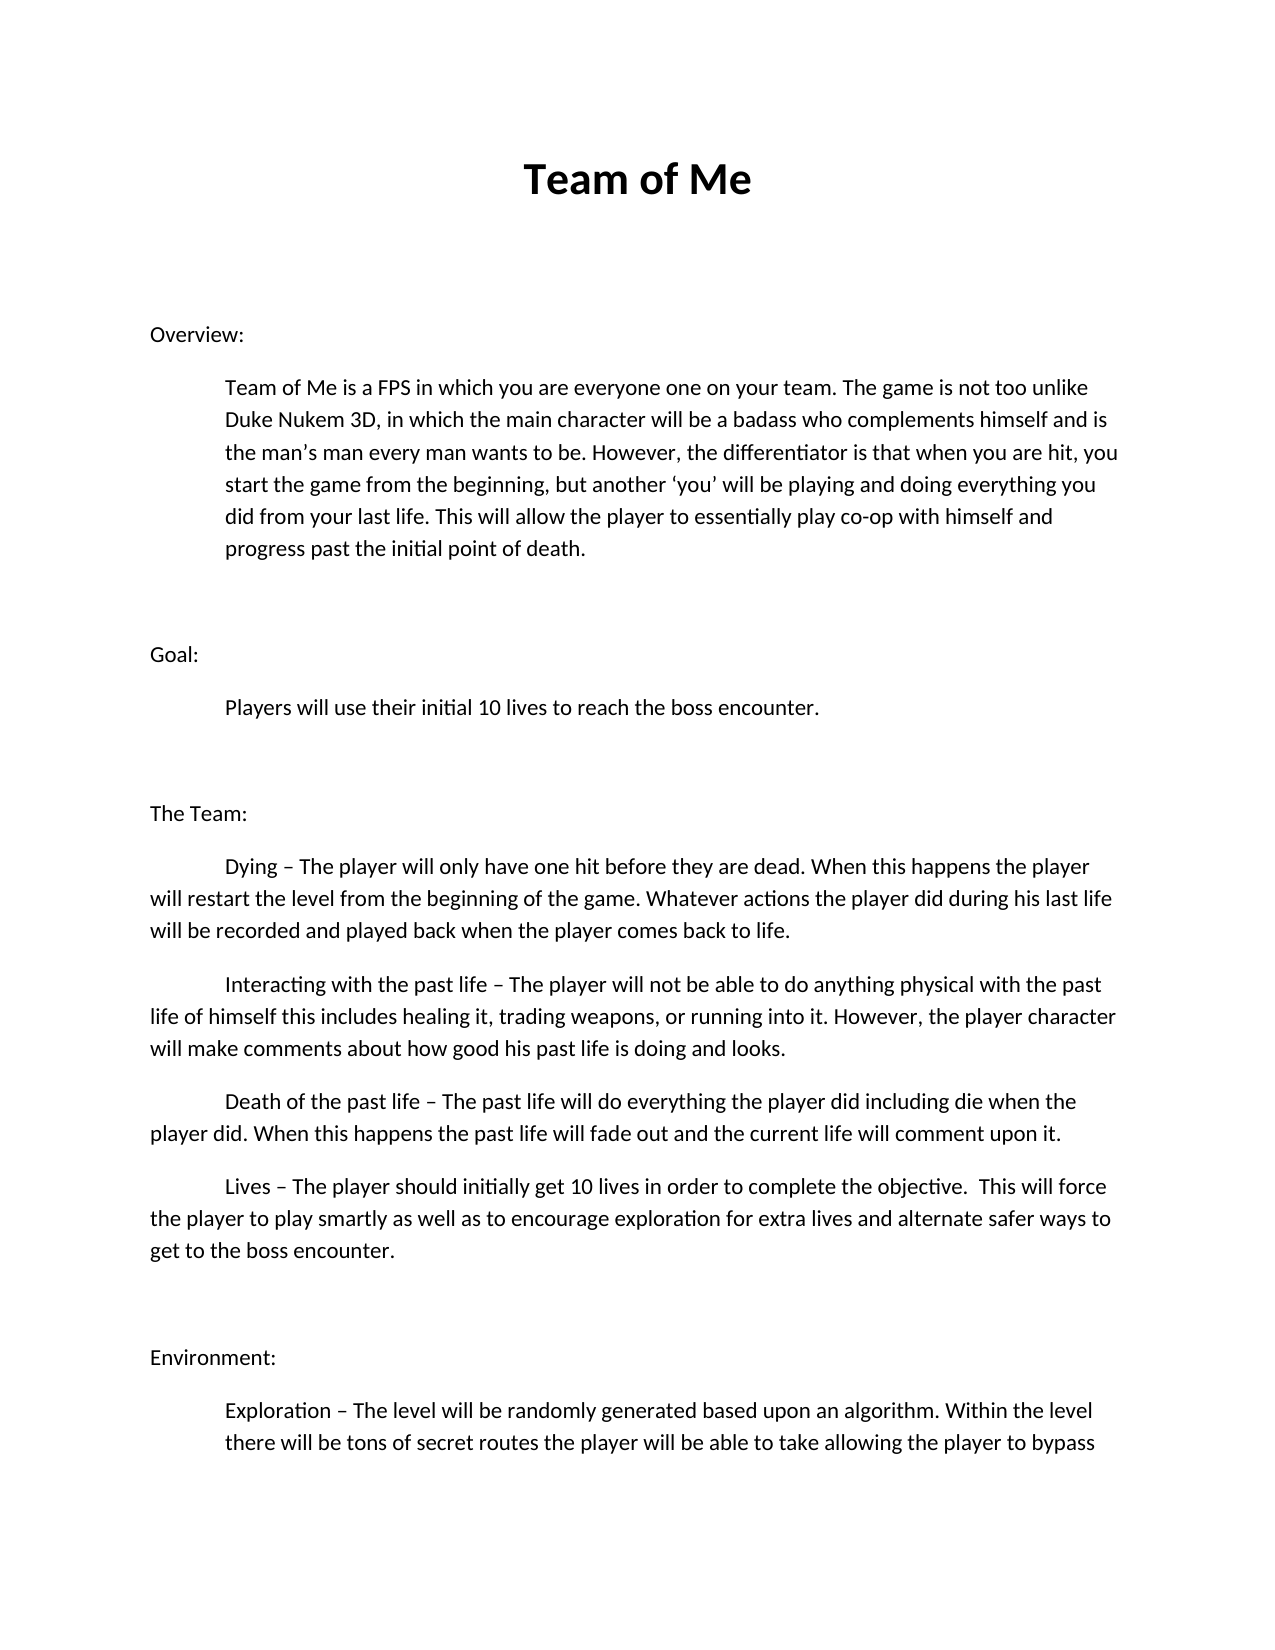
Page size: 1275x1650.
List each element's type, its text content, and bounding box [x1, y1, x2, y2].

text The Team: [150, 799, 1125, 827]
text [225, 1396, 1125, 1456]
text Environment: [150, 1343, 1125, 1371]
text Lives – The player should initially get 10 lives in order to complete the objective. This will force the player to play smartly as well as to encourage exploration for extra lives and alternate safer ways to get to the boss encounter. [150, 1172, 1125, 1265]
text Players will use their initial 10 lives to reach the boss encounter. [150, 693, 1125, 721]
text Overview: [150, 320, 1125, 348]
text Team of Me is a FPS in which you are everyone one on your team. The game is not too unlike Duke Nukem 3D, in which the main character will be a badass who complements himself and is the man’s man every man wants to be. However, the differentiator is that when you are hit, you start the game from the beginning, but another ‘you’ will be playing and doing everything you did from your last life. This will allow the player to essentially play co-op with himself and progress past the initial point of death. [225, 373, 1125, 562]
text Death of the past life – The past life will do everything the player did including die when the player did. When this happens the past life will fade out and the current life will comment upon it. [150, 1087, 1125, 1147]
text Team of Me [150, 150, 1125, 206]
text Goal: [150, 640, 1125, 668]
text Interacting with the past life – The player will not be able to do anything physical with the past life of himself this includes healing it, trading weapons, or running into it. However, the player character will make comments about how good his past life is doing and looks. [150, 970, 1125, 1062]
text Dying – The player will only have one hit before they are dead. When this happens the player will restart the level from the beginning of the game. Whatever actions the player did during his last life will be recorded and played back when the player comes back to life. [150, 852, 1125, 945]
